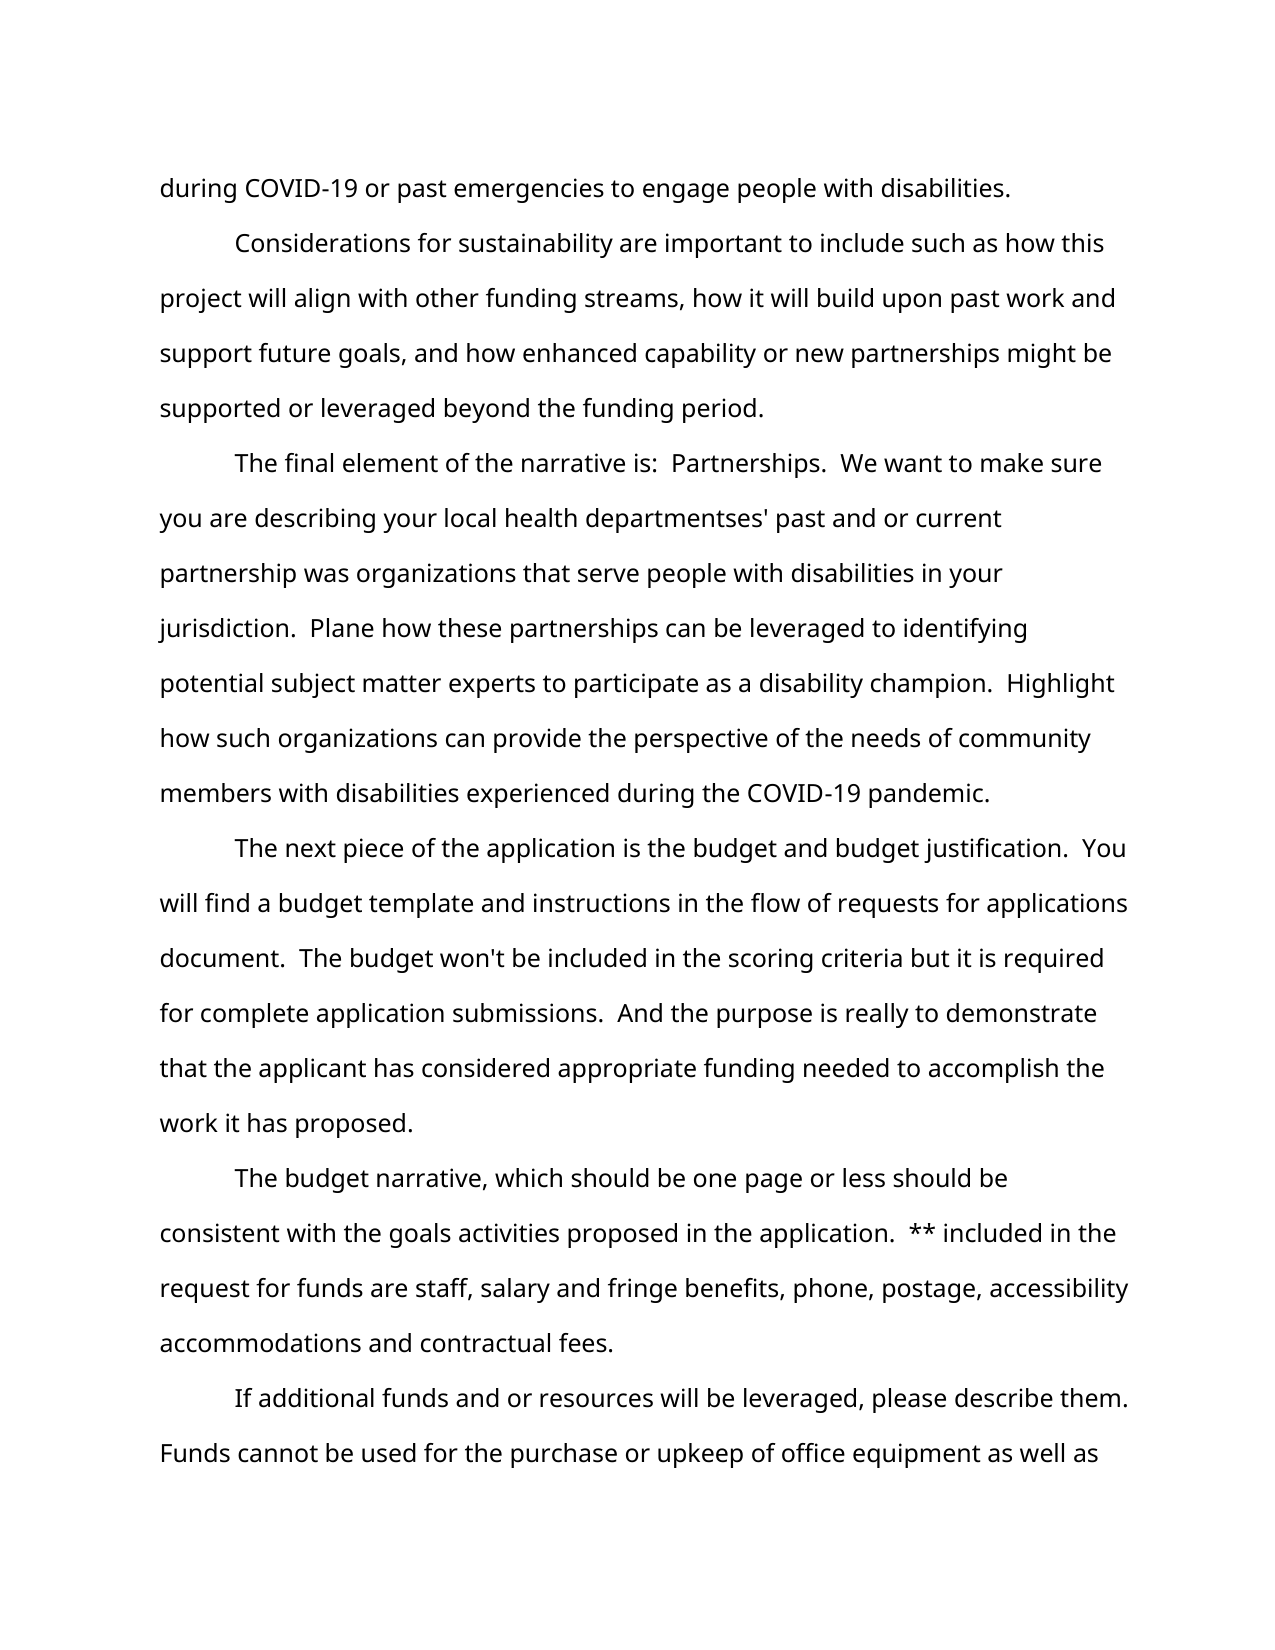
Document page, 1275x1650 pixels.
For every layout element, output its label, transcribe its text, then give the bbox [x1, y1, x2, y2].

text The final element of the narrative is: Partnerships. We want to make sure you are describing your local health departmentses' past and or current partnership was organizations that serve people with disabilities in your jurisdiction. Plane how these partnerships can be leveraged to identifying potential subject matter experts to participate as a disability champion. Highlight how such organizations can provide the perspective of the needs of community members with disabilities experienced during the COVID-19 pandemic. [159, 425, 1134, 810]
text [159, 1360, 1134, 1470]
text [159, 150, 1134, 205]
text Considerations for sustainability are important to include such as how this project will align with other funding streams, how it will build upon past work and support future goals, and how enhanced capability or new partnerships might be supported or leveraged beyond the funding period. [159, 205, 1134, 425]
text The next piece of the application is the budget and budget justification. You will find a budget template and instructions in the flow of requests for applications document. The budget won't be included in the scoring criteria but it is required for complete application submissions. And the purpose is really to demonstrate that the applicant has considered appropriate funding needed to accomplish the work it has proposed. [159, 810, 1134, 1140]
text The budget narrative, which should be one page or less should be consistent with the goals activities proposed in the application. ** included in the request for funds are staff, salary and fringe benefits, phone, postage, accessibility accommodations and contractual fees. [159, 1140, 1134, 1360]
